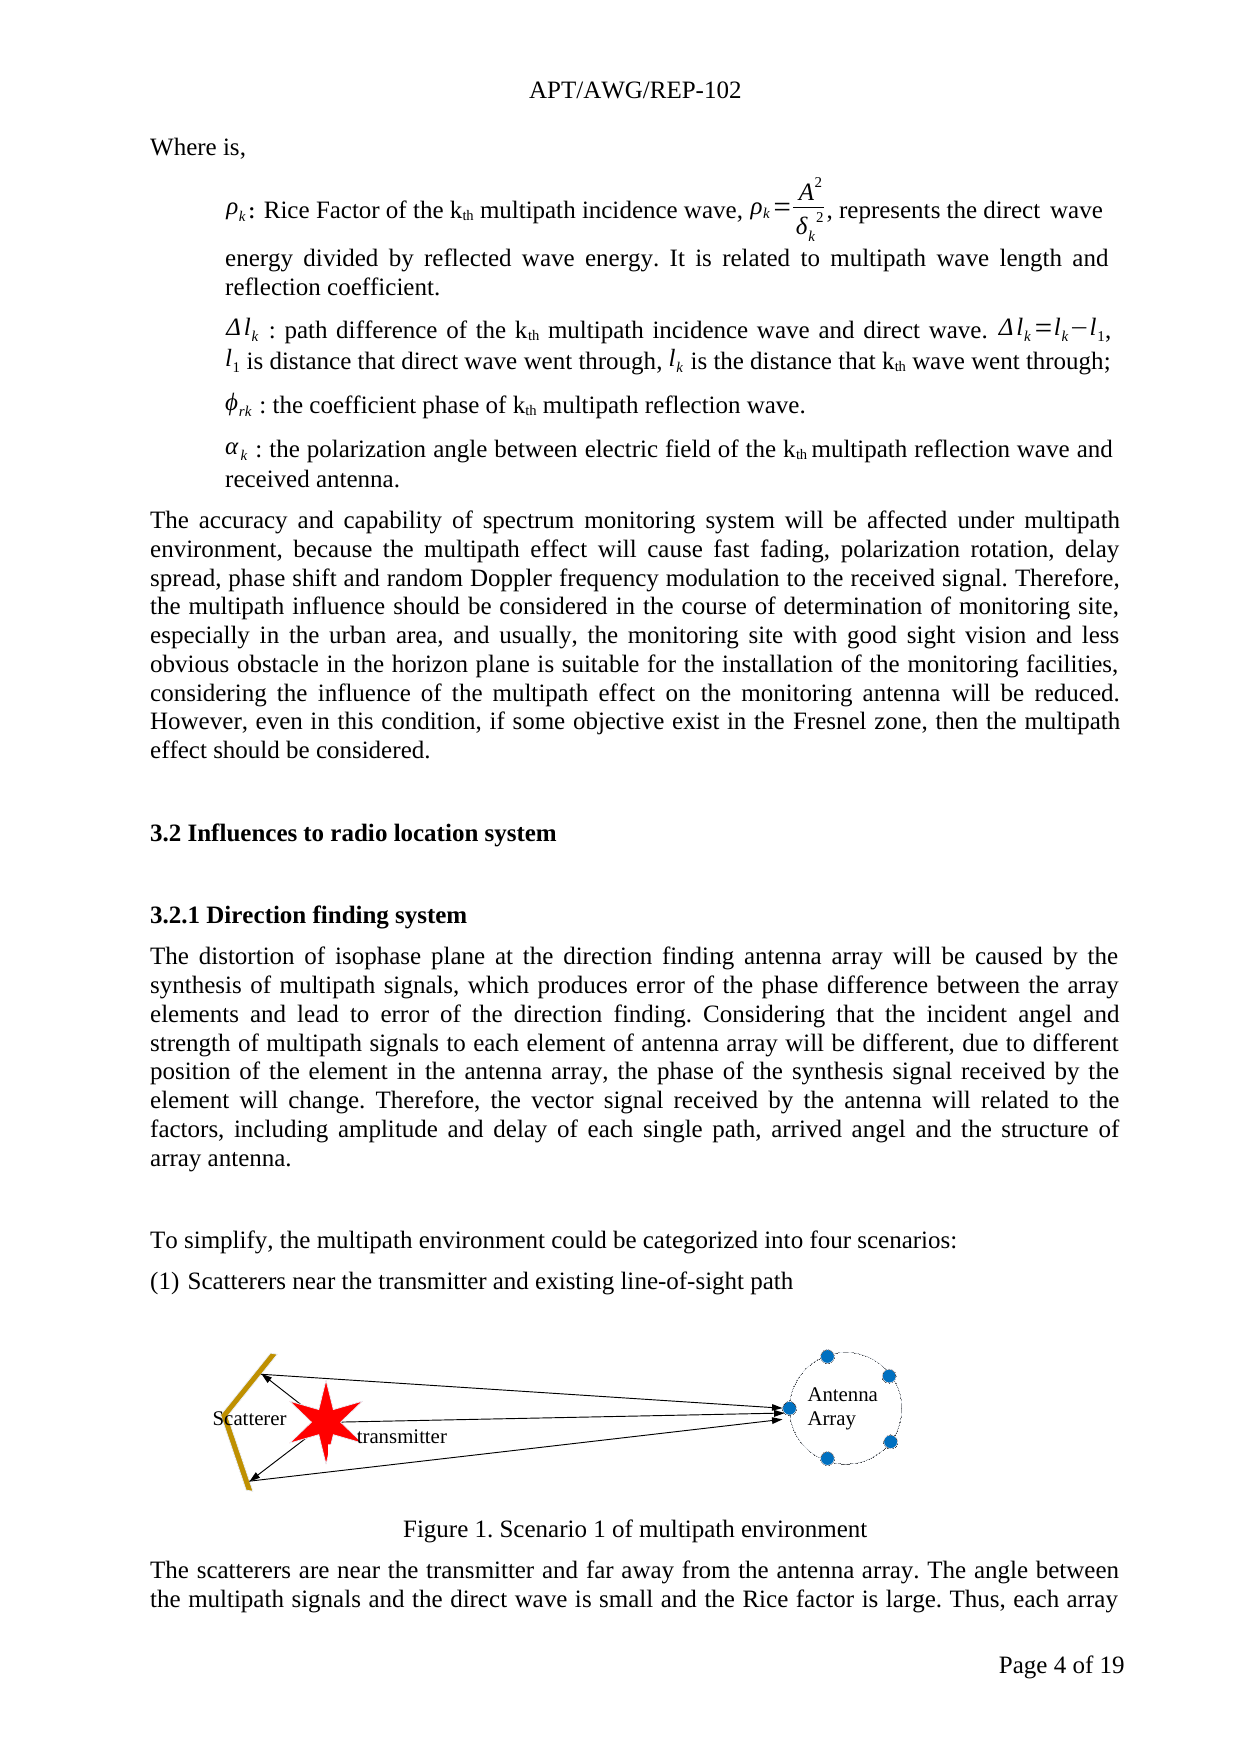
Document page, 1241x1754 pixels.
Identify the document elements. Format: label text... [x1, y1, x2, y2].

text The accuracy and capability of spectrum monitoring system will be affected under multipath environment, because the multipath effect will cause fast fading, polarization rotation, delay spread, phase shift and random Doppler frequency modulation to the received signal. Therefore, the multipath influence should be considered in the course of determination of monitoring site, especially in the urban area, and usually, the monitoring site with good sight vision and less obvious obstacle in the horizon plane is suitable for the installation of the monitoring facilities, considering the influence of the multipath effect on the monitoring antenna will be reduced. However, even in this condition, if some objective exist in the Fresnel zone, then the multipath effect should be considered. [150, 505, 1120, 764]
text : path difference of the kth multipath incidence wave and direct wave. , is distance that direct wave went through, is the distance that kth wave went through; [150, 313, 1120, 376]
list Scatterers near the transmitter and existing line-of-sight path [150, 1266, 1120, 1295]
text : the coefficient phase of kth multipath reflection wave. [150, 389, 1120, 420]
text The distortion of isophase plane at the direction finding antenna array will be caused by the synthesis of multipath signals, which produces error of the phase difference between the array elements and lead to error of the direction finding. Considering that the incident angel and strength of multipath signals to each element of antenna array will be different, due to different position of the element in the antenna array, the phase of the synthesis signal received by the element will change. Therefore, the vector signal received by the antenna will related to the factors, including amplitude and delay of each single path, arrived angel and the structure of array antenna. [150, 941, 1120, 1171]
text : the polarization angle between electric field of the kth multipath reflection wave and received antenna. [150, 433, 1120, 493]
text Where is, [150, 132, 1120, 161]
text Figure 1. Scenario 1 of multipath environment [150, 1514, 1120, 1543]
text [150, 1555, 1120, 1613]
text 3.2.1 Direction finding system [150, 900, 1120, 929]
text To simplify, the multipath environment could be categorized into four scenarios: [150, 1225, 1120, 1254]
text 3.2 Influences to radio location system [150, 818, 1120, 846]
text : Rice Factor of the kth multipath incidence wave, , represents the direct wave energy divided by reflected wave energy. It is related to multipath wave length and reflection coefficient. [150, 174, 1120, 301]
